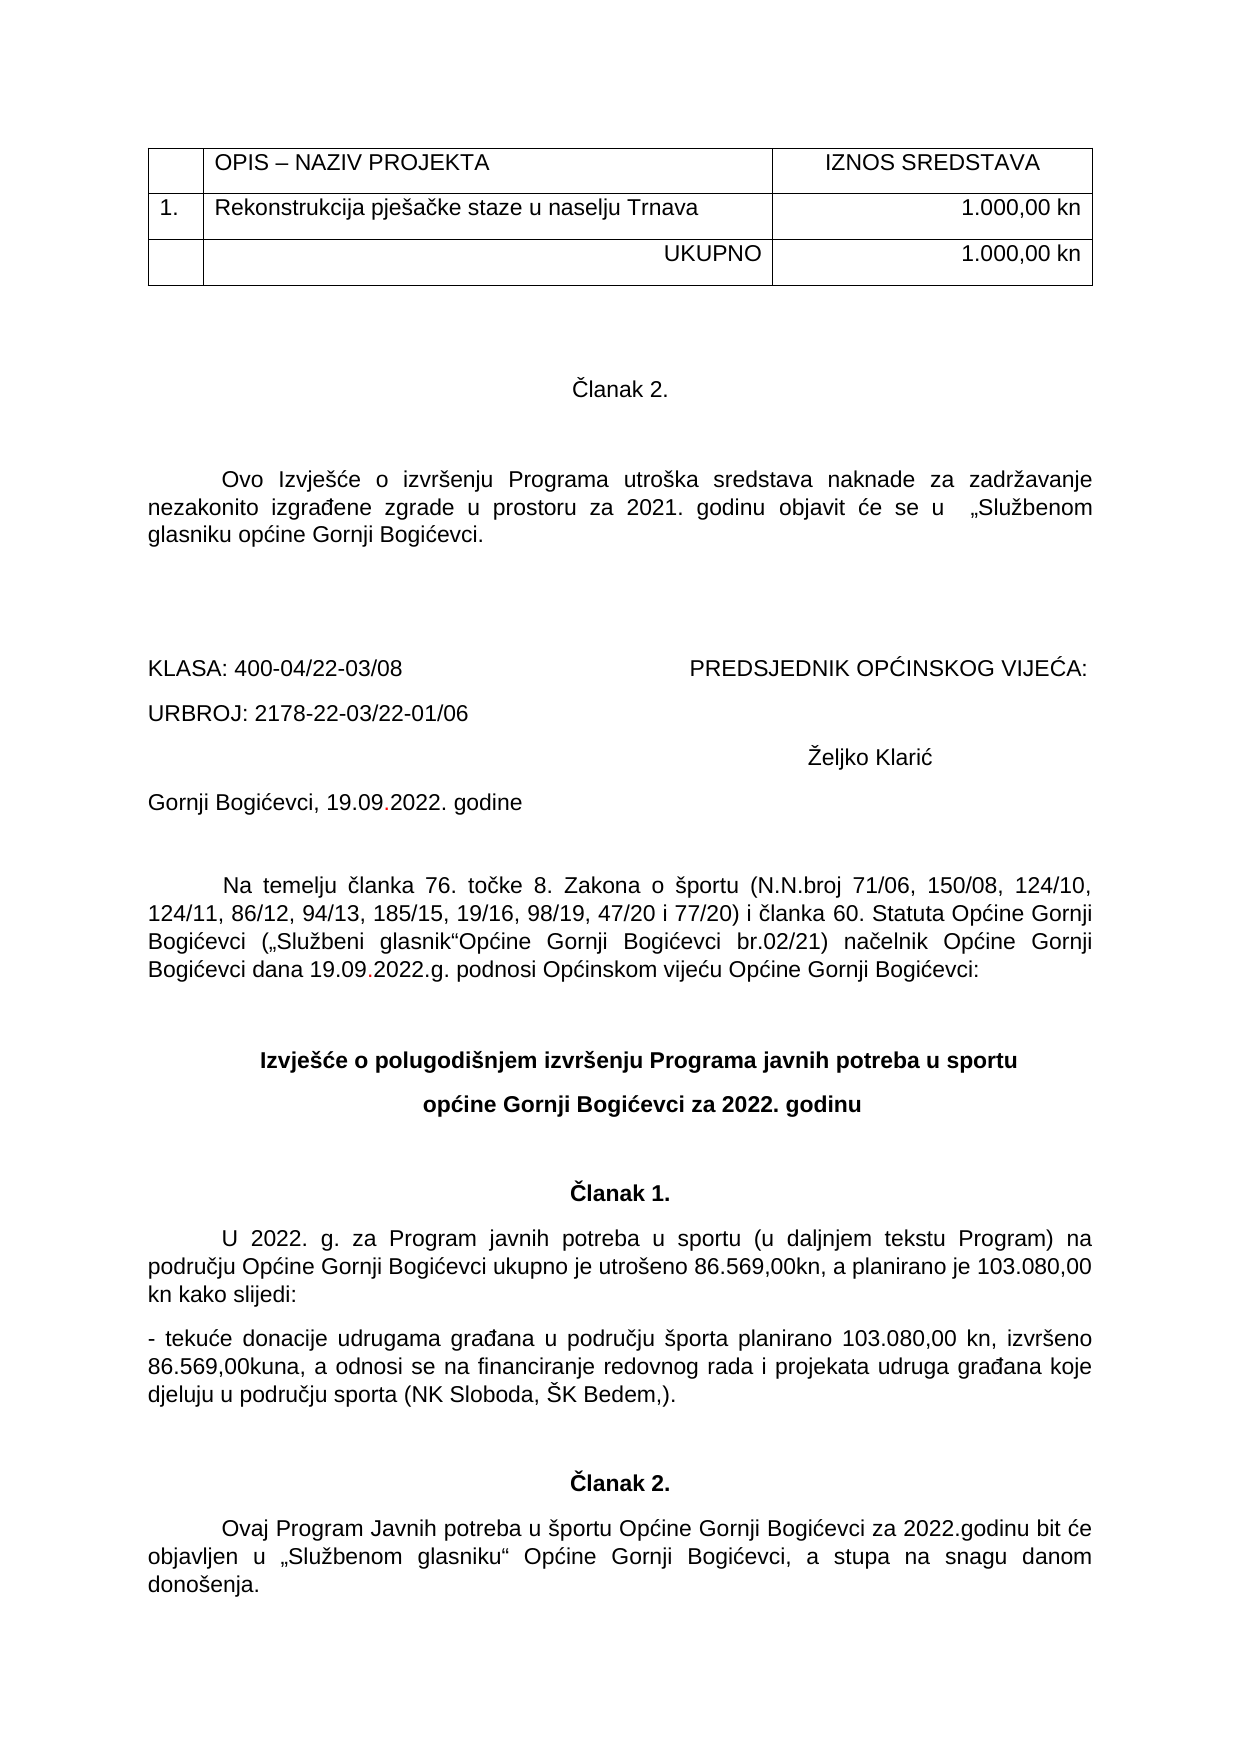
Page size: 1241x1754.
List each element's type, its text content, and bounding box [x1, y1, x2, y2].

text Na temelju članka 76. točke 8. Zakona o športu (N.N.broj 71/06, 150/08, 124/10, 124/11, 86/12, 94/13, 185/15, 19/16, 98/19, 47/20 i 77/20) i članka 60. Statuta Općine Gornji Bogićevci („Službeni glasnik“Općine Gornji Bogićevci br.02/21) načelnik Općine Gornji Bogićevci dana 19.09.2022.g. podnosi Općinskom vijeću Općine Gornji Bogićevci: [148, 872, 1093, 982]
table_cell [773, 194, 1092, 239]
text KLASA: 400-04/22-03/08 PREDSJEDNIK OPĆINSKOG VIJEĆA: [148, 655, 1093, 682]
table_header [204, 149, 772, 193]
text općine Gornji Bogićevci za 2022. godinu [148, 1091, 1093, 1117]
text Izvješće o polugodišnjem izvršenju Programa javnih potreba u sportu [185, 1047, 1093, 1073]
text Ovaj Program Javnih potreba u športu Općine Gornji Bogićevci za 2022.godinu bit će objavljen u „Službenom glasniku“ Općine Gornji Bogićevci, a stupa na snagu danom donošenja. [148, 1515, 1093, 1597]
text Članak 2. [148, 376, 1093, 403]
text Gornji Bogićevci, 19.09.2022. godine [148, 789, 1093, 815]
text Članak 1. [148, 1180, 1093, 1207]
text U 2022. g. za Program javnih potreba u sportu (u daljnjem tekstu Program) na području Općine Gornji Bogićevci ukupno je utrošeno 86.569,00kn, a planirano je 103.080,00 kn kako slijedi: [148, 1225, 1093, 1307]
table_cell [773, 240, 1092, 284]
text - tekuće donacije udrugama građana u području športa planirano 103.080,00 kn, izvršeno 86.569,00kuna, a odnosi se na financiranje redovnog rada i projekata udruga građana koje djeluju u području sporta (NK Sloboda, ŠK Bedem,). [148, 1325, 1093, 1407]
text Ovo Izvješće o izvršenju Programa utroška sredstava naknade za zadržavanje nezakonito izgrađene zgrade u prostoru za 2021. godinu objavit će se u „Službenom glasniku općine Gornji Bogićevci. [148, 466, 1093, 548]
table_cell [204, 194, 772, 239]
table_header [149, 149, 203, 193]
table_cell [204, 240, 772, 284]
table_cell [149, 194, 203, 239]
text URBROJ: 2178-22-03/22-01/06 [148, 700, 1093, 726]
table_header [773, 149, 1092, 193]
text Članak 2. [148, 1470, 1093, 1497]
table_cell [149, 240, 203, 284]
text Željko Klarić [148, 744, 1093, 771]
